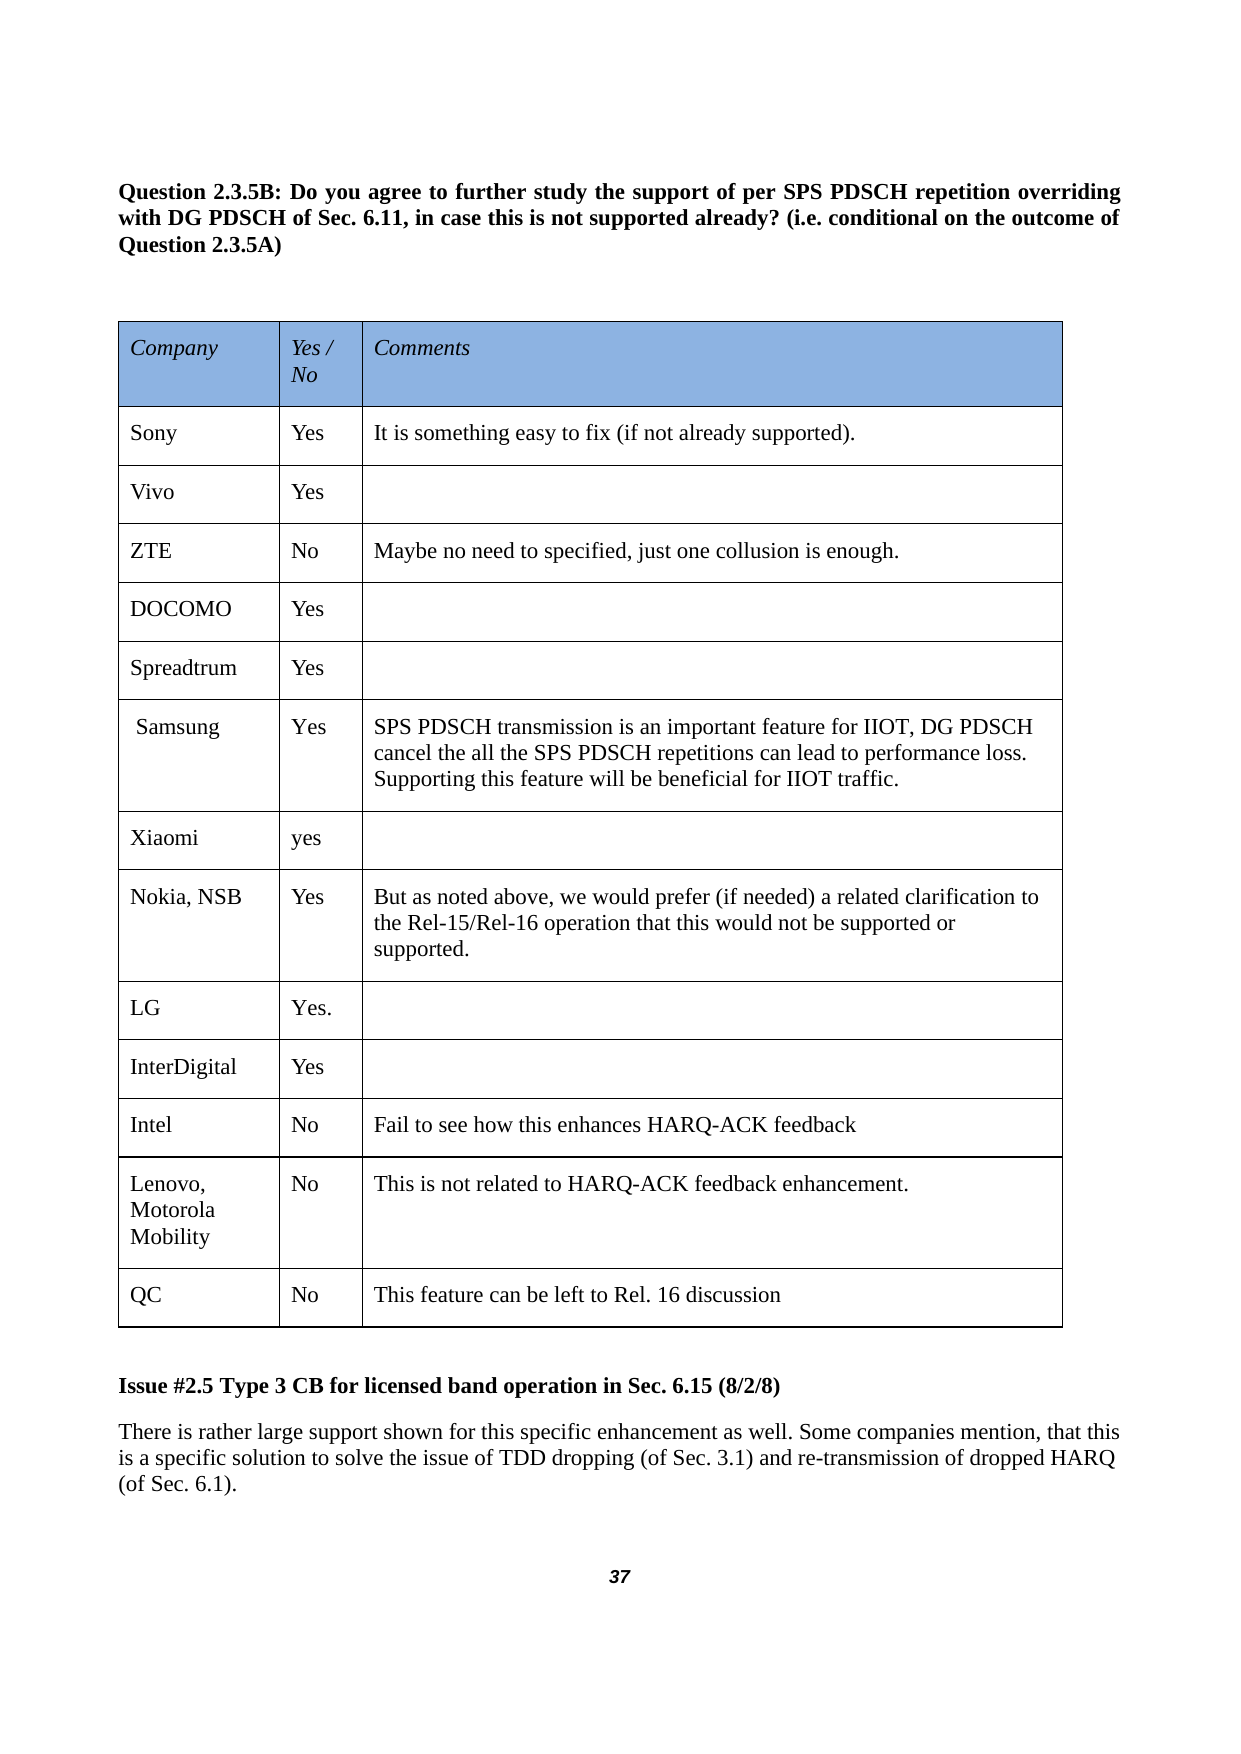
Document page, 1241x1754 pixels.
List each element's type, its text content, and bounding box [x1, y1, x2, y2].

table_cell Yes [280, 1040, 362, 1098]
table_cell [363, 583, 1062, 641]
table_cell [363, 812, 1062, 869]
table_cell Vivo [119, 466, 279, 523]
table_cell ZTE [119, 524, 279, 582]
table_header Company [119, 322, 279, 406]
table_cell Maybe no need to specified, just one collusion is enough. [363, 524, 1062, 582]
table_cell This is not related to HARQ-ACK feedback enhancement. [363, 1158, 1062, 1268]
table_cell No [280, 524, 362, 582]
table_cell [363, 982, 1062, 1039]
table_cell SPS PDSCH transmission is an important feature for IIOT, DG PDSCH cancel the all the SPS PDSCH repetitions can lead to performance loss. Supporting this feature will be beneficial for IIOT traffic. [363, 700, 1062, 811]
text Issue #2.5 Type 3 CB for licensed band operation in Sec. 6.15 (8/2/8) [118, 1373, 1122, 1399]
table_cell Yes [280, 466, 362, 523]
table_cell [363, 466, 1062, 523]
table_cell No [280, 1158, 362, 1268]
text Question 2.3.5B: Do you agree to further study the support of per SPS PDSCH repetition overriding with DG PDSCH of Sec. 6.11, in case this is not supported already? (i.e. conditional on the outcome of Question 2.3.5A) [118, 178, 1122, 257]
table_cell No [280, 1099, 362, 1156]
table_cell Yes [280, 642, 362, 699]
table_cell But as noted above, we would prefer (if needed) a related clarification to the Rel-15/Rel-16 operation that this would not be supported or supported. [363, 870, 1062, 981]
table_cell QC [119, 1269, 279, 1326]
table_cell Intel [119, 1099, 279, 1156]
table_cell Xiaomi [119, 812, 279, 869]
table_cell [363, 642, 1062, 699]
table_cell Yes [280, 583, 362, 641]
table_cell Yes [280, 407, 362, 464]
table_cell Samsung [119, 700, 279, 811]
table_header Yes / No [280, 322, 362, 406]
table_header Comments [363, 322, 1062, 406]
table_cell Spreadtrum [119, 642, 279, 699]
table_cell InterDigital [119, 1040, 279, 1098]
table_cell Yes. [280, 982, 362, 1039]
table_cell Yes [280, 700, 362, 811]
table_cell Yes [280, 870, 362, 981]
table_cell It is something easy to fix (if not already supported). [363, 407, 1062, 464]
table_cell Fail to see how this enhances HARQ-ACK feedback [363, 1099, 1062, 1156]
table_cell This feature can be left to Rel. 16 discussion [363, 1269, 1062, 1326]
table_cell Lenovo, Motorola Mobility [119, 1158, 279, 1268]
table_cell Nokia, NSB [119, 870, 279, 981]
table_cell yes [280, 812, 362, 869]
table_cell No [280, 1269, 362, 1326]
table_cell Sony [119, 407, 279, 464]
text There is rather large support shown for this specific enhancement as well. Some companies mention, that this is a specific solution to solve the issue of TDD dropping (of Sec. 3.1) and re-transmission of dropped HARQ (of Sec. 6.1). [118, 1418, 1122, 1497]
table_cell LG [119, 982, 279, 1039]
table_cell DOCOMO [119, 583, 279, 641]
table_cell [363, 1040, 1062, 1098]
